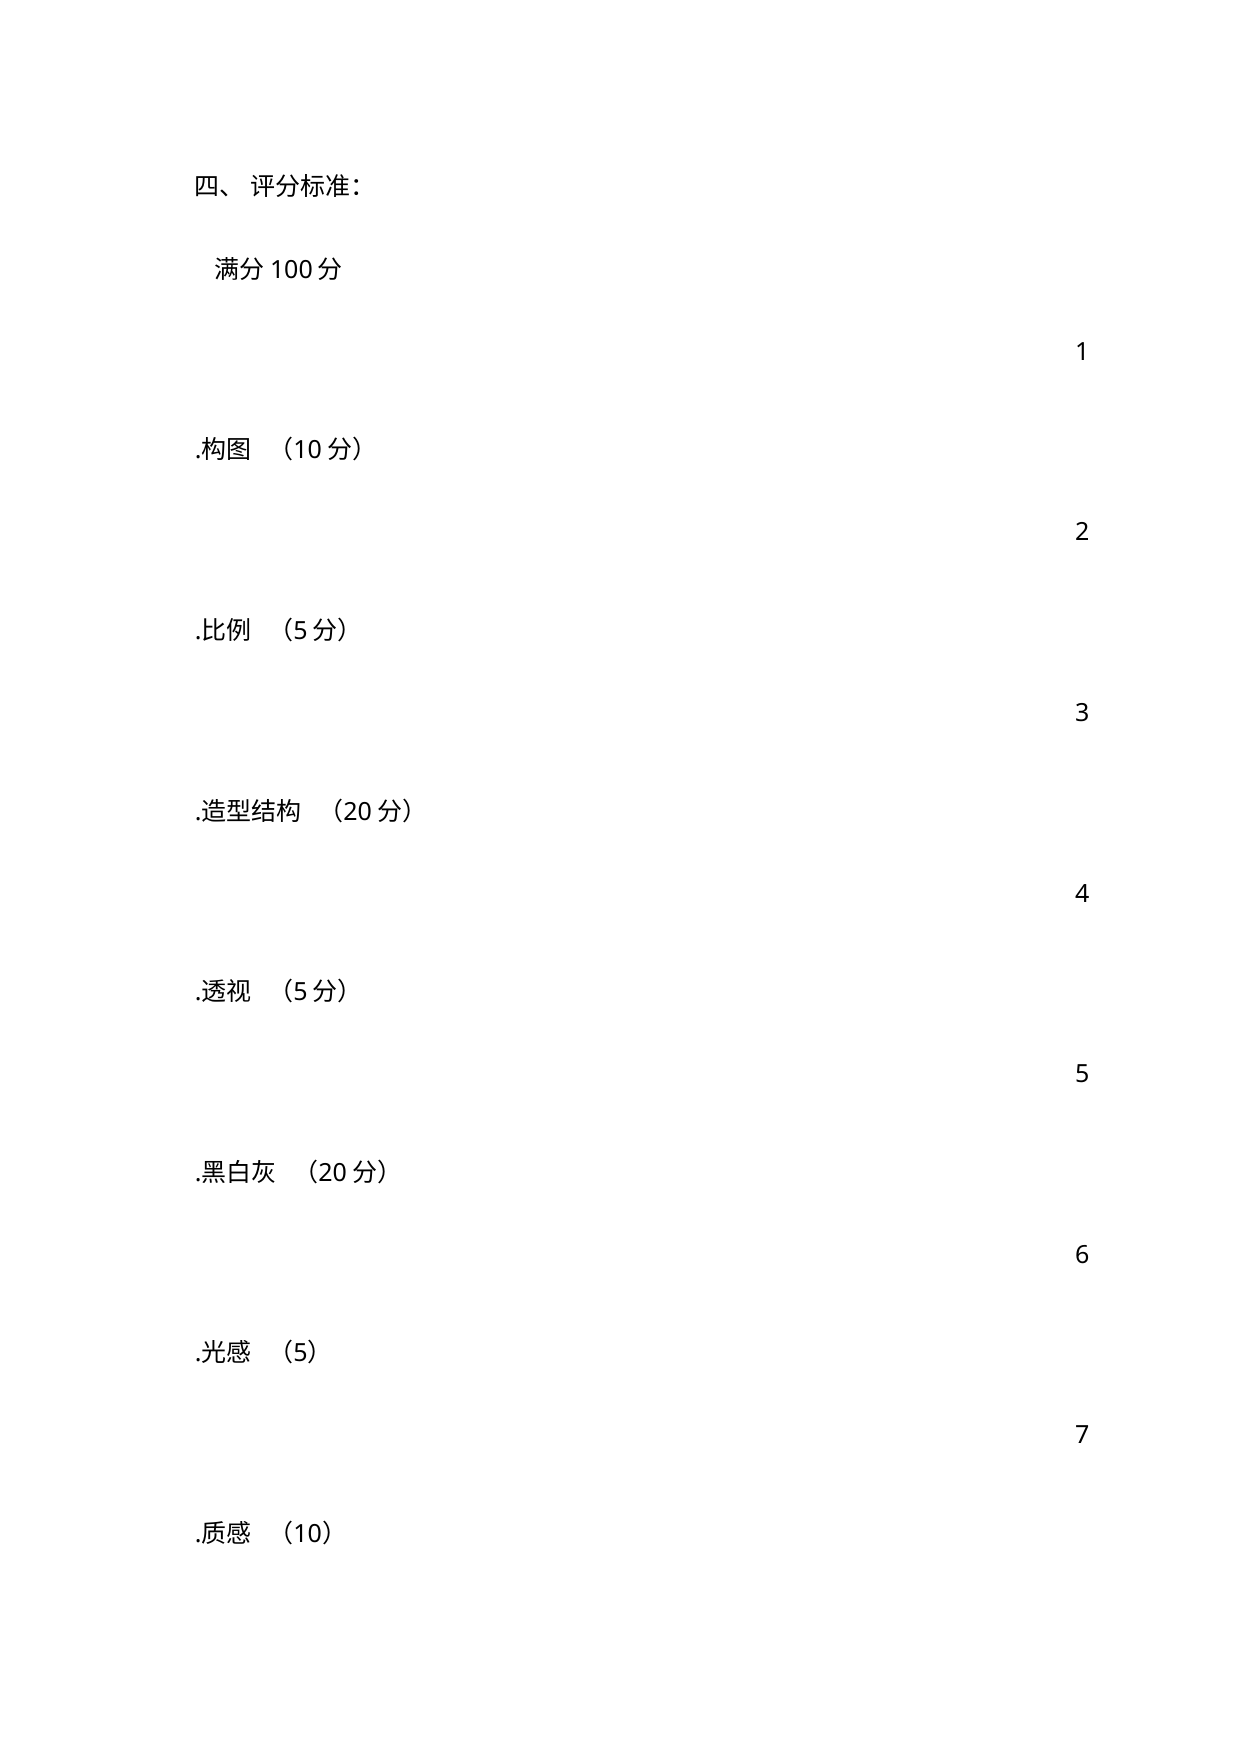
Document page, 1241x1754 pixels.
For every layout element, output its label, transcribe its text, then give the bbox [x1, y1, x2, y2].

text 5.黑白灰 （20分） [194, 1040, 1075, 1203]
text 3.造型结构 （20分） [194, 679, 1075, 842]
text 4.透视 （5分） [194, 860, 1075, 1022]
text 满分 100分 [194, 235, 1075, 300]
text 2.比例 （5分） [194, 498, 1075, 661]
list 评分标准： [194, 152, 1075, 217]
text 6.光感 （5） [194, 1221, 1075, 1383]
text 7.质感 （10） [194, 1402, 1075, 1564]
text 1.构图 （10分） [194, 318, 1075, 480]
